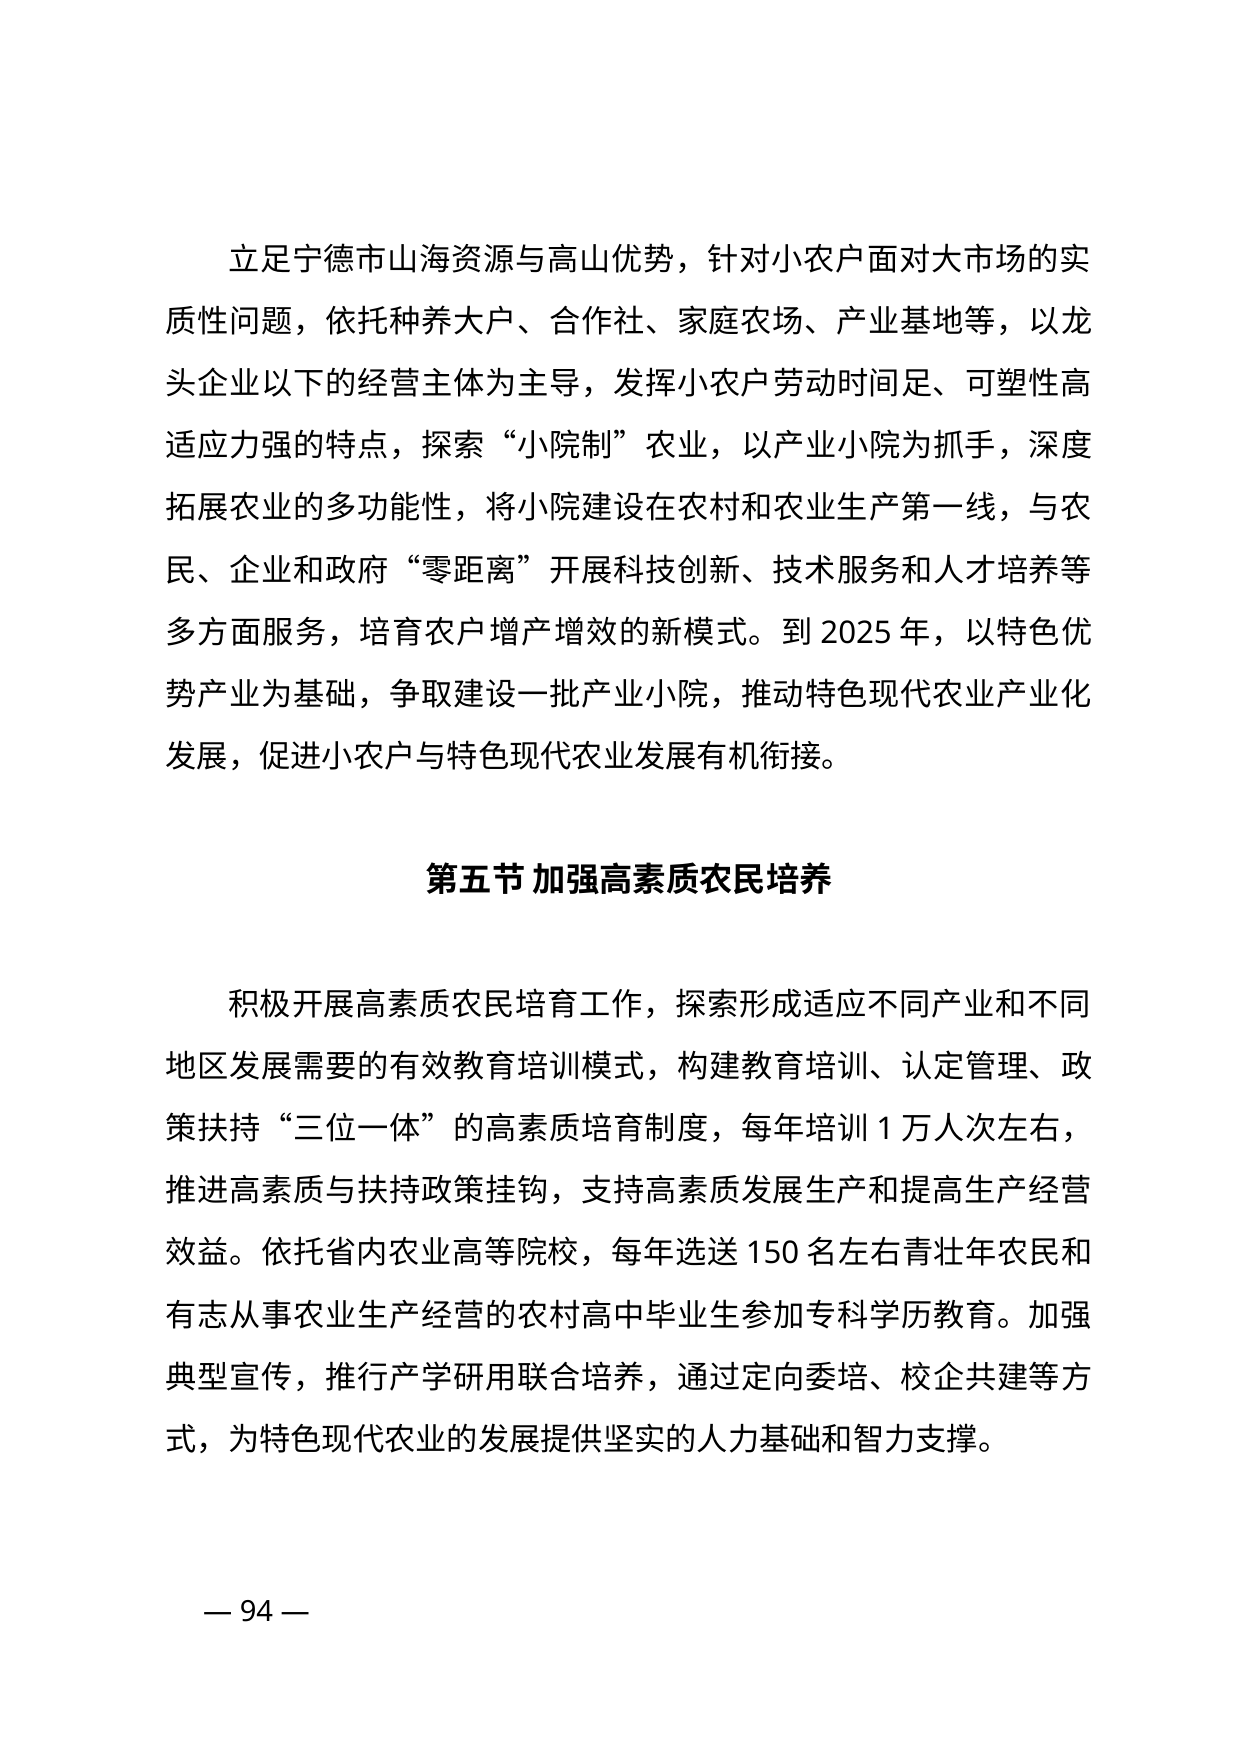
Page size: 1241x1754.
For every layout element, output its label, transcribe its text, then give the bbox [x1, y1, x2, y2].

subtitle 第五节 加强高素质农民培养 [165, 842, 1093, 904]
text 积极开展高素质农民培育工作，探索形成适应不同产业和不同地区发展需要的有效教育培训模式，构建教育培训、认定管理、政策扶持“三位一体”的高素质培育制度，每年培训1万人次左右，推进高素质与扶持政策挂钩，支持高素质发展生产和提高生产经营效益。依托省内农业高等院校，每年选送150名左右青壮年农民和有志从事农业生产经营的农村高中毕业生参加专科学历教育。加强典型宣传，推行产学研用联合培养，通过定向委培、校企共建等方式，为特色现代农业的发展提供坚实的人力基础和智力支撑。 [165, 966, 1093, 1463]
text 立足宁德市山海资源与高山优势，针对小农户面对大市场的实质性问题，依托种养大户、合作社、家庭农场、产业基地等，以龙头企业以下的经营主体为主导，发挥小农户劳动时间足、可塑性高、适应力强的特点，探索“小院制”农业，以产业小院为抓手，深度拓展农业的多功能性，将小院建设在农村和农业生产第一线，与农民、企业和政府“零距离”开展科技创新、技术服务和人才培养等多方面服务，培育农户增产增效的新模式。到2025年，以特色优势产业为基础，争取建设一批产业小院，推动特色现代农业产业化发展，促进小农户与特色现代农业发展有机衔接。 [165, 221, 1093, 780]
